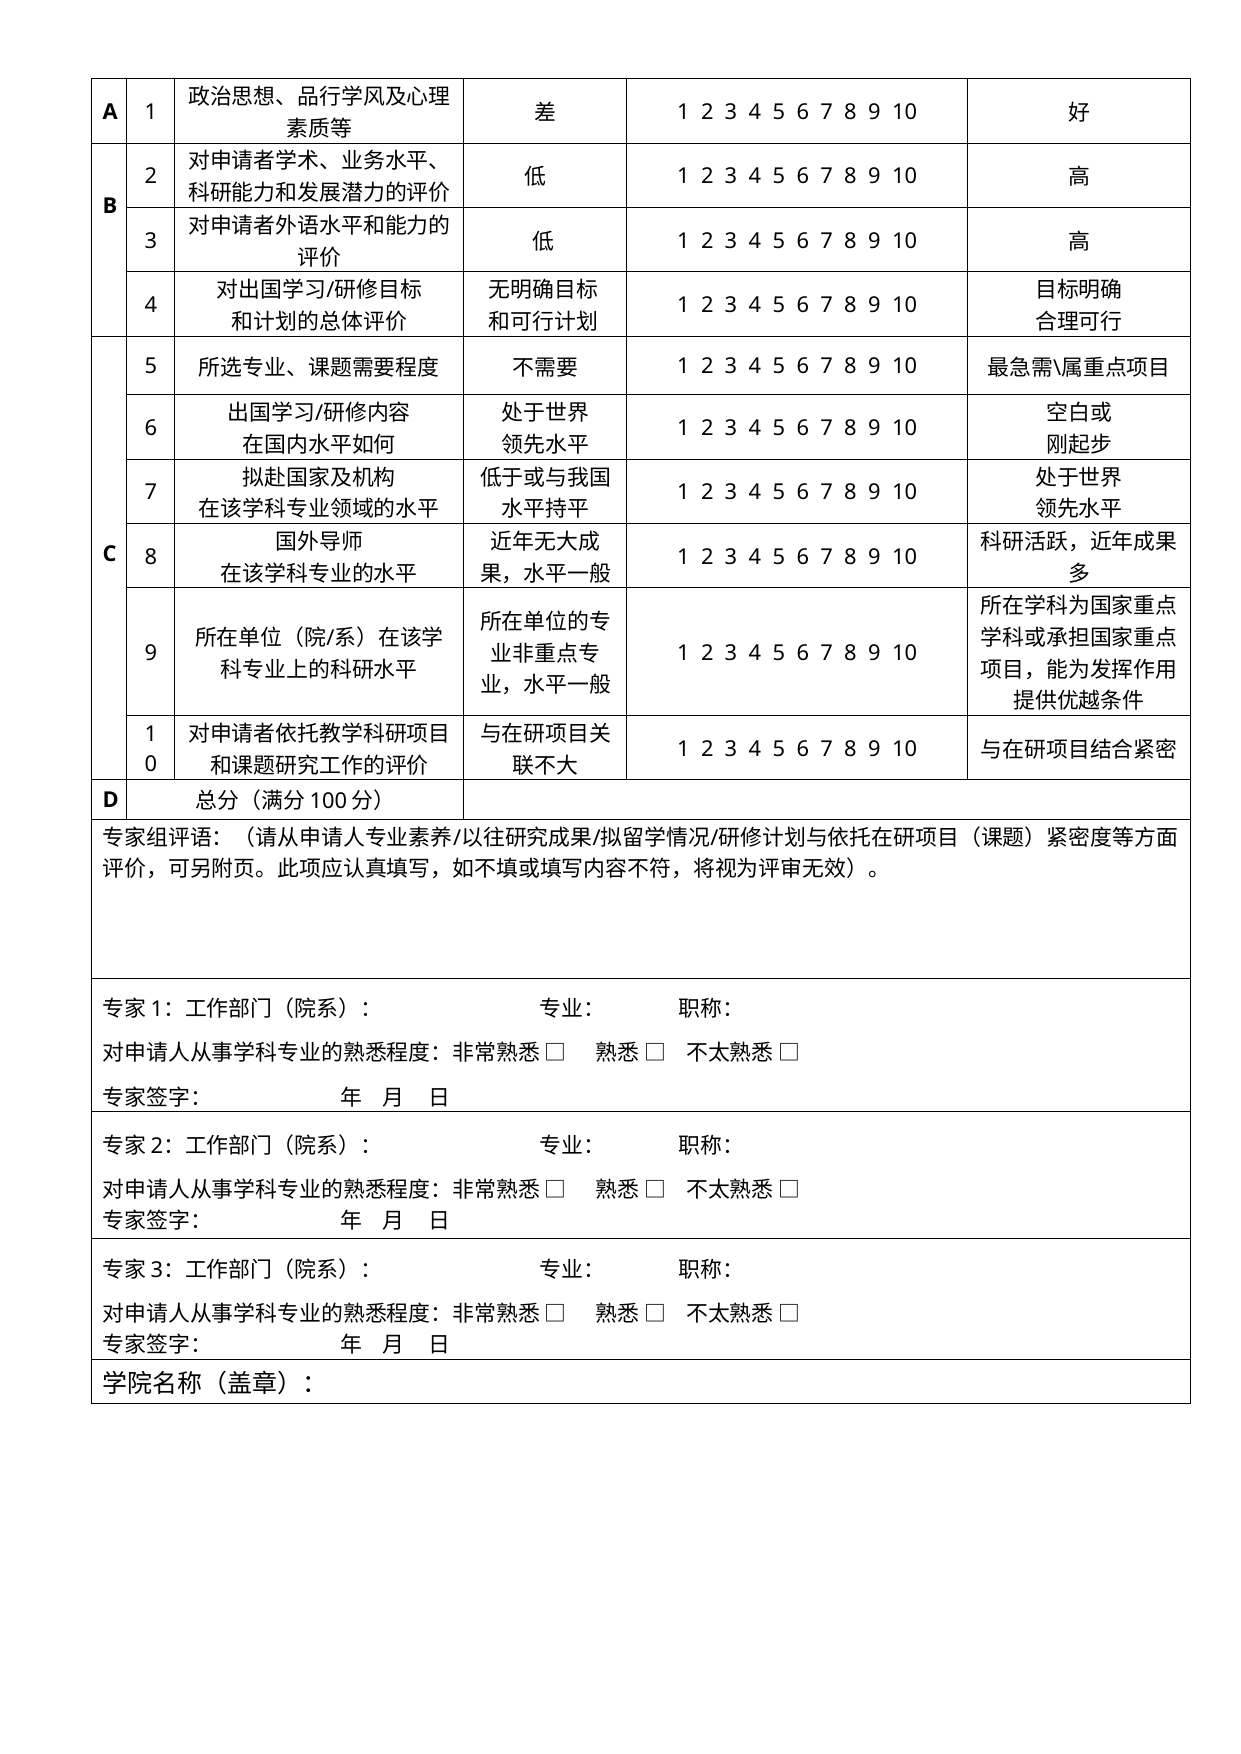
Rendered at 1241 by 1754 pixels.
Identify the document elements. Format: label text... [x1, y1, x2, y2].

table_cell 总分（满分100分） [127, 780, 463, 818]
table_cell 对申请者依托教学科研项目 和课题研究工作的评价 [175, 716, 463, 779]
table_cell [464, 780, 1190, 818]
table_cell C [92, 337, 126, 779]
table_cell 最急需\属重点项目 [968, 337, 1190, 394]
table_cell 低 [464, 208, 626, 271]
table_cell 对申请者外语水平和能力的评价 [175, 208, 463, 271]
table_cell 9 [127, 588, 174, 715]
table_cell 低于或与我国水平持平 [464, 460, 626, 523]
table_cell 不需要 [464, 337, 626, 394]
table_cell 所在单位的专业非重点专业，水平一般 [464, 588, 626, 715]
table_cell 3 [127, 208, 174, 271]
table_cell 专家3：工作部门（院系）： 专业： 职称： 对申请人从事学科专业的熟悉程度：非常熟悉 □ 熟悉 □ 不太熟悉 □ 专家签字： 年 月 日 [92, 1239, 1190, 1359]
table_cell 1 2 3 4 5 6 7 8 9 10 [627, 588, 967, 715]
table_header A [92, 79, 126, 142]
table_cell B [92, 144, 126, 336]
table_cell 无明确目标 和可行计划 [464, 272, 626, 336]
table_cell 1 2 3 4 5 6 7 8 9 10 [627, 337, 967, 394]
table_cell 4 [127, 272, 174, 336]
table_cell 高 [968, 144, 1190, 207]
table_cell 与在研项目结合紧密 [968, 716, 1190, 779]
table_cell 1 2 3 4 5 6 7 8 9 10 [627, 144, 967, 207]
table_cell D [92, 780, 126, 818]
table_cell 科研活跃，近年成果多 [968, 524, 1190, 587]
table_cell 学院名称（盖章）： [92, 1360, 1190, 1403]
table_cell 处于世界 领先水平 [464, 395, 626, 458]
table_cell 目标明确 合理可行 [968, 272, 1190, 336]
table_header 政治思想、品行学风及心理素质等 [175, 79, 463, 142]
table_cell 1 2 3 4 5 6 7 8 9 10 [627, 208, 967, 271]
table_cell 5 [127, 337, 174, 394]
table_cell 拟赴国家及机构 在该学科专业领域的水平 [175, 460, 463, 523]
table_cell 专家1：工作部门（院系）： 专业： 职称： 对申请人从事学科专业的熟悉程度：非常熟悉 □ 熟悉 □ 不太熟悉 □ 专家签字： 年 月 日 [92, 979, 1190, 1111]
table_cell 与在研项目关联不大 [464, 716, 626, 779]
table_cell 1 2 3 4 5 6 7 8 9 10 [627, 460, 967, 523]
table_header 好 [968, 79, 1190, 142]
table_cell 1 2 3 4 5 6 7 8 9 10 [627, 524, 967, 587]
table_header 1 2 3 4 5 6 7 8 9 10 [627, 79, 967, 142]
table_cell 高 [968, 208, 1190, 271]
table_cell 专家2：工作部门（院系）： 专业： 职称： 对申请人从事学科专业的熟悉程度：非常熟悉 □ 熟悉 □ 不太熟悉 □ 专家签字： 年 月 日 [92, 1112, 1190, 1238]
table_cell 空白或 刚起步 [968, 395, 1190, 458]
table_cell 2 [127, 144, 174, 207]
table_cell 专家组评语：（请从申请人专业素养/以往研究成果/拟留学情况/研修计划与依托在研项目（课题）紧密度等方面评价，可另附页。此项应认真填写，如不填或填写内容不符，将视为评审无效）。 [92, 820, 1190, 978]
table_cell 1 2 3 4 5 6 7 8 9 10 [627, 395, 967, 458]
table_header 差 [464, 79, 626, 142]
table_cell 低 [464, 144, 626, 207]
table_header 1 [127, 79, 174, 142]
table_cell 出国学习/研修内容 在国内水平如何 [175, 395, 463, 458]
table_cell 近年无大成果，水平一般 [464, 524, 626, 587]
table_cell 国外导师 在该学科专业的水平 [175, 524, 463, 587]
table_cell 对出国学习/研修目标 和计划的总体评价 [175, 272, 463, 336]
table_cell 所选专业、课题需要程度 [175, 337, 463, 394]
table_cell 1 2 3 4 5 6 7 8 9 10 [627, 716, 967, 779]
table_cell 6 [127, 395, 174, 458]
table_cell 对申请者学术、业务水平、 科研能力和发展潜力的评价 [175, 144, 463, 207]
table_cell 8 [127, 524, 174, 587]
table_cell 1 2 3 4 5 6 7 8 9 10 [627, 272, 967, 336]
table_cell 所在学科为国家重点学科或承担国家重点项目，能为发挥作用提供优越条件 [968, 588, 1190, 715]
table_cell 7 [127, 460, 174, 523]
table_cell 处于世界 领先水平 [968, 460, 1190, 523]
table_cell 10 [127, 716, 174, 779]
table_cell 所在单位（院/系）在该学科专业上的科研水平 [175, 588, 463, 715]
